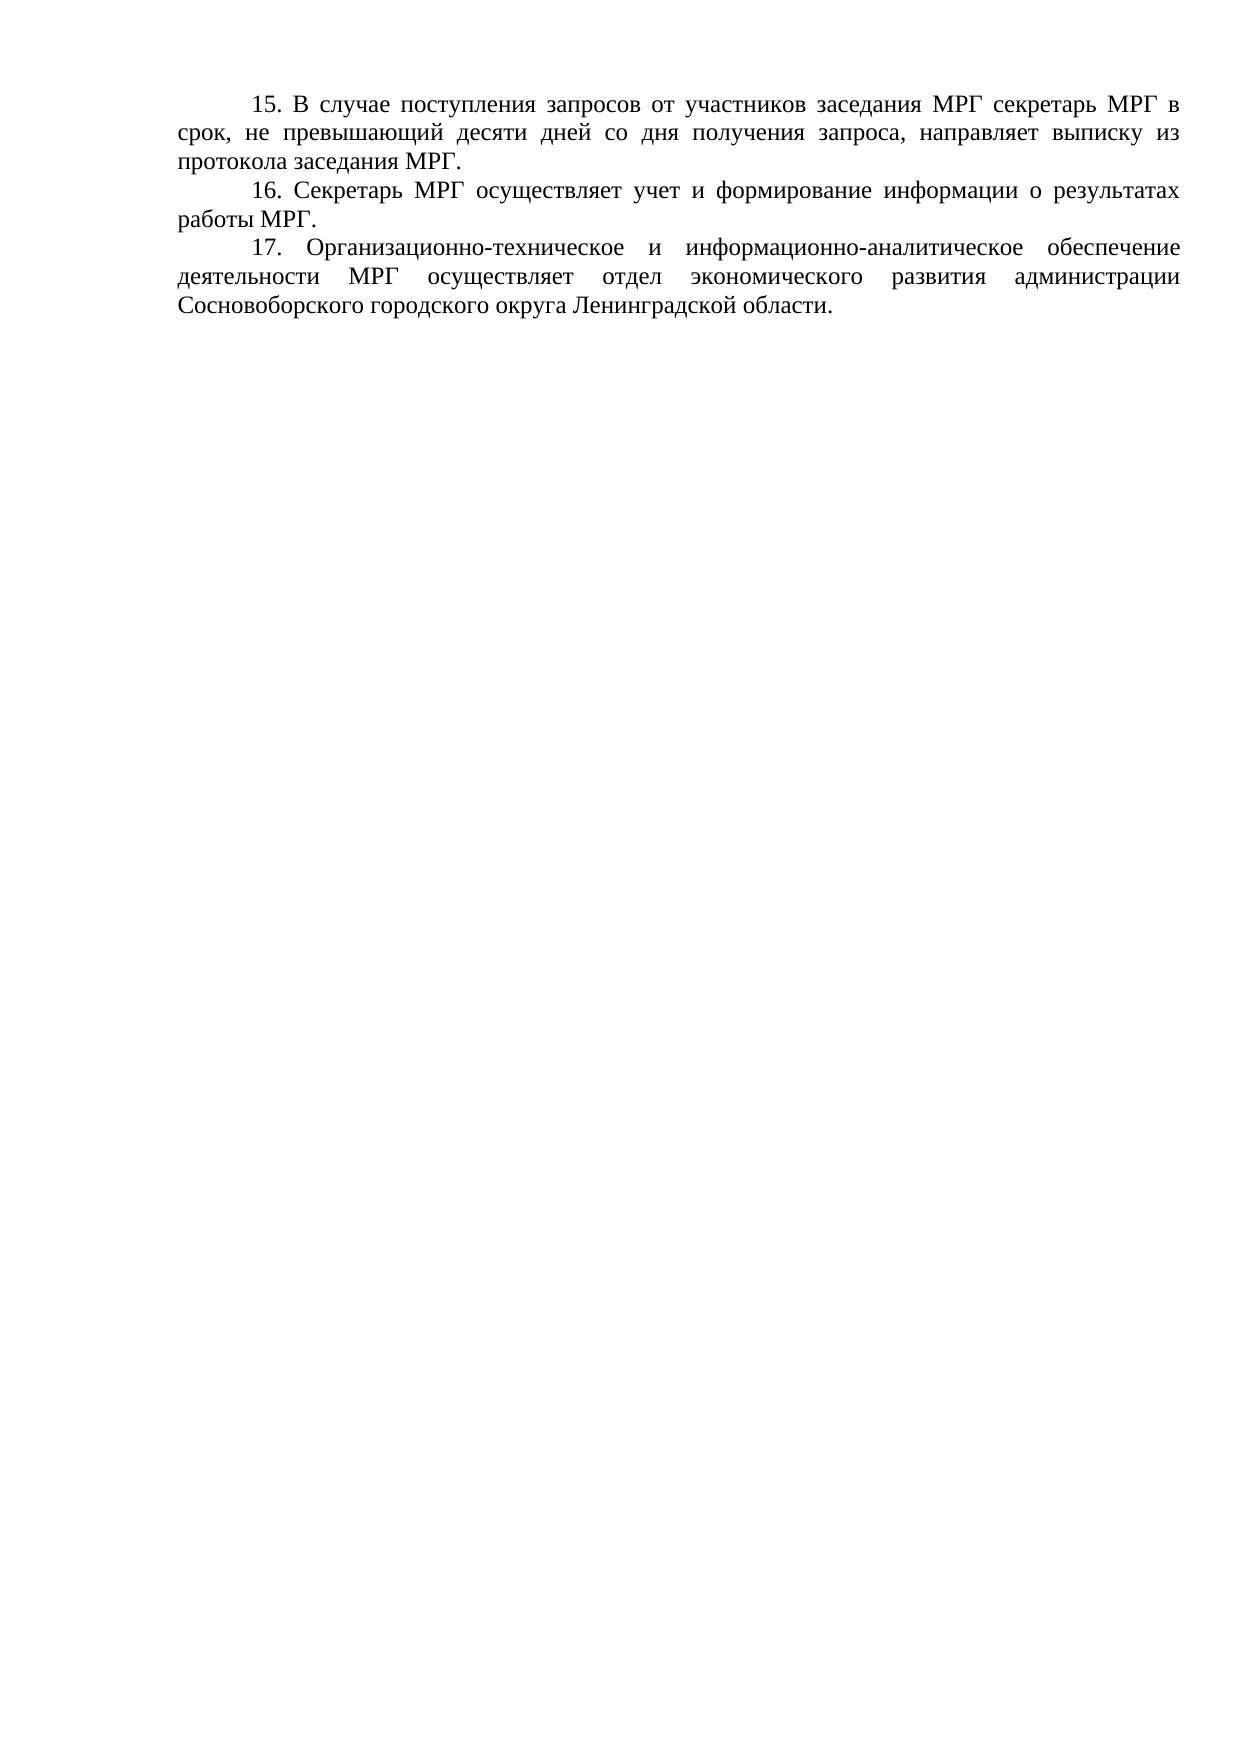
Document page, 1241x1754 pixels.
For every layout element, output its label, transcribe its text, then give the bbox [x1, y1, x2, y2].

text 15. В случае поступления запросов от участников заседания МРГ секретарь МРГ в срок, не превышающий десяти дней со дня получения запроса, направляет выписку из протокола заседания МРГ. [177, 89, 1181, 175]
text 16. Секретарь МРГ осуществляет учет и формирование информации о результатах работы МРГ. [177, 175, 1181, 232]
text 17. Организационно-техническое и информационно-аналитическое обеспечение деятельности МРГ осуществляет отдел экономического развития администрации Сосновоборского городского округа Ленинградской области. [177, 232, 1181, 319]
